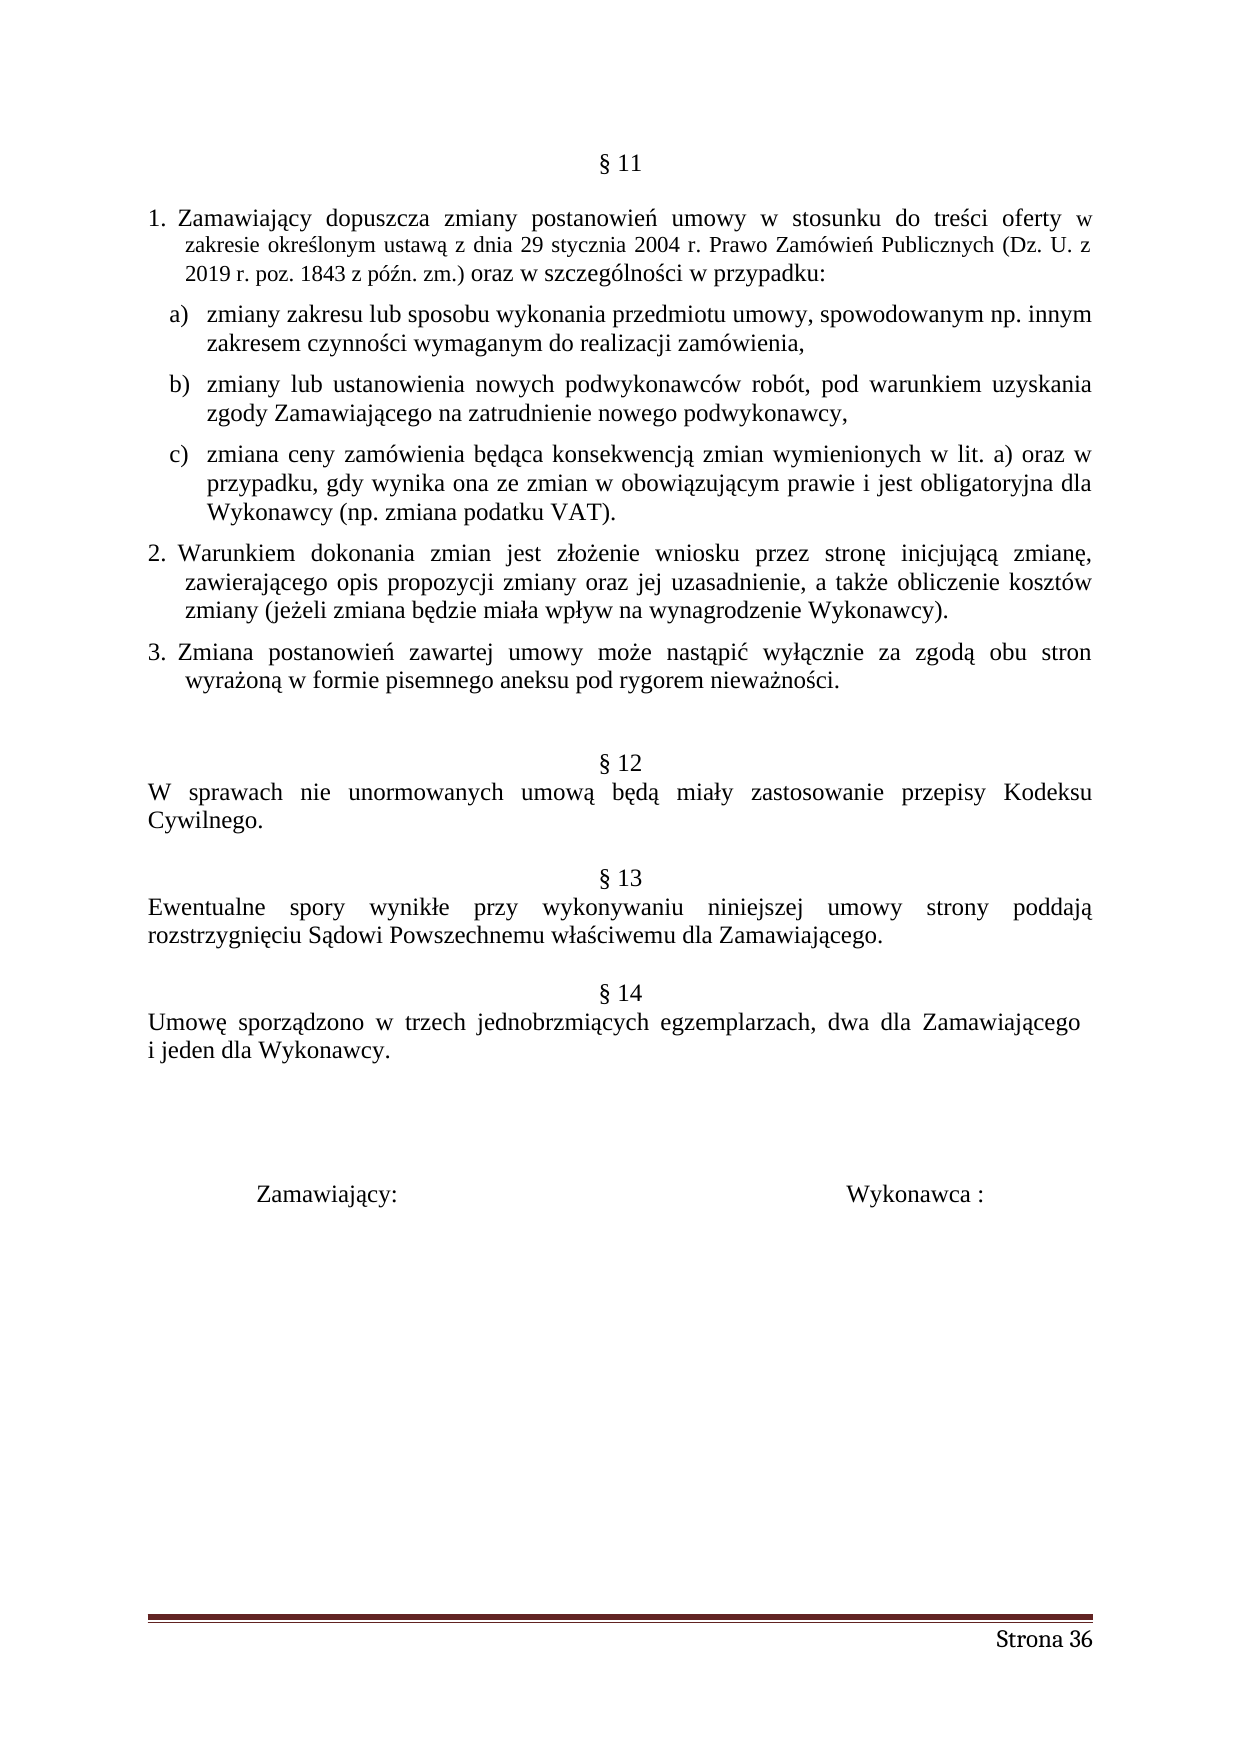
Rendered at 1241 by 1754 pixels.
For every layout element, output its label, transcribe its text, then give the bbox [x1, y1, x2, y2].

list zmiana ceny zamówienia będąca konsekwencją zmian wymienionych w lit. a) oraz w przypadku, gdy wynika ona ze zmian w obowiązującym prawie i jest obligatoryjna dla Wykonawcy (np. zmiana podatku VAT). [169, 439, 1093, 525]
list Zmiana postanowień zawartej umowy może nastąpić wyłącznie za zgodą obu stron wyrażoną w formie pisemnego aneksu pod rygorem nieważności. [148, 637, 1093, 694]
list zmiany zakresu lub sposobu wykonania przedmiotu umowy, spowodowanym np. innym zakresem czynności wymaganym do realizacji zamówienia, [169, 299, 1093, 357]
text § 11 [148, 148, 1093, 176]
list Zamawiający dopuszcza zmiany postanowień umowy w stosunku do treści oferty w zakresie określonym ustawą z dnia 29 stycznia 2004 r. Prawo Zamówień Publicznych (Dz. U. z 2019 r. poz. 1843 z późn. zm.) oraz w szczególności w przypadku: [148, 203, 1093, 287]
text § 13 [148, 863, 1093, 892]
text W sprawach nie unormowanych umową będą miały zastosowanie przepisy Kodeksu Cywilnego. [148, 777, 1093, 834]
text Umowę sporządzono w trzech jednobrzmiących egzemplarzach, dwa dla Zamawiającego i jeden dla Wykonawcy. [148, 1007, 1093, 1064]
text § 12 [148, 748, 1093, 777]
list Warunkiem dokonania zmian jest złożenie wniosku przez stronę inicjującą zmianę, zawierającego opis propozycji zmiany oraz jej uzasadnienie, a także obliczenie kosztów zmiany (jeżeli zmiana będzie miała wpływ na wynagrodzenie Wykonawcy). [148, 538, 1093, 624]
text § 14 [148, 978, 1093, 1007]
text Ewentualne spory wynikłe przy wykonywaniu niniejszej umowy strony poddają rozstrzygnięciu Sądowi Powszechnemu właściwemu dla Zamawiającego. [148, 892, 1093, 949]
list zmiany lub ustanowienia nowych podwykonawców robót, pod warunkiem uzyskania zgody Zamawiającego na zatrudnienie nowego podwykonawcy, [169, 369, 1093, 427]
text Zamawiający: Wykonawca : [148, 1179, 1093, 1208]
